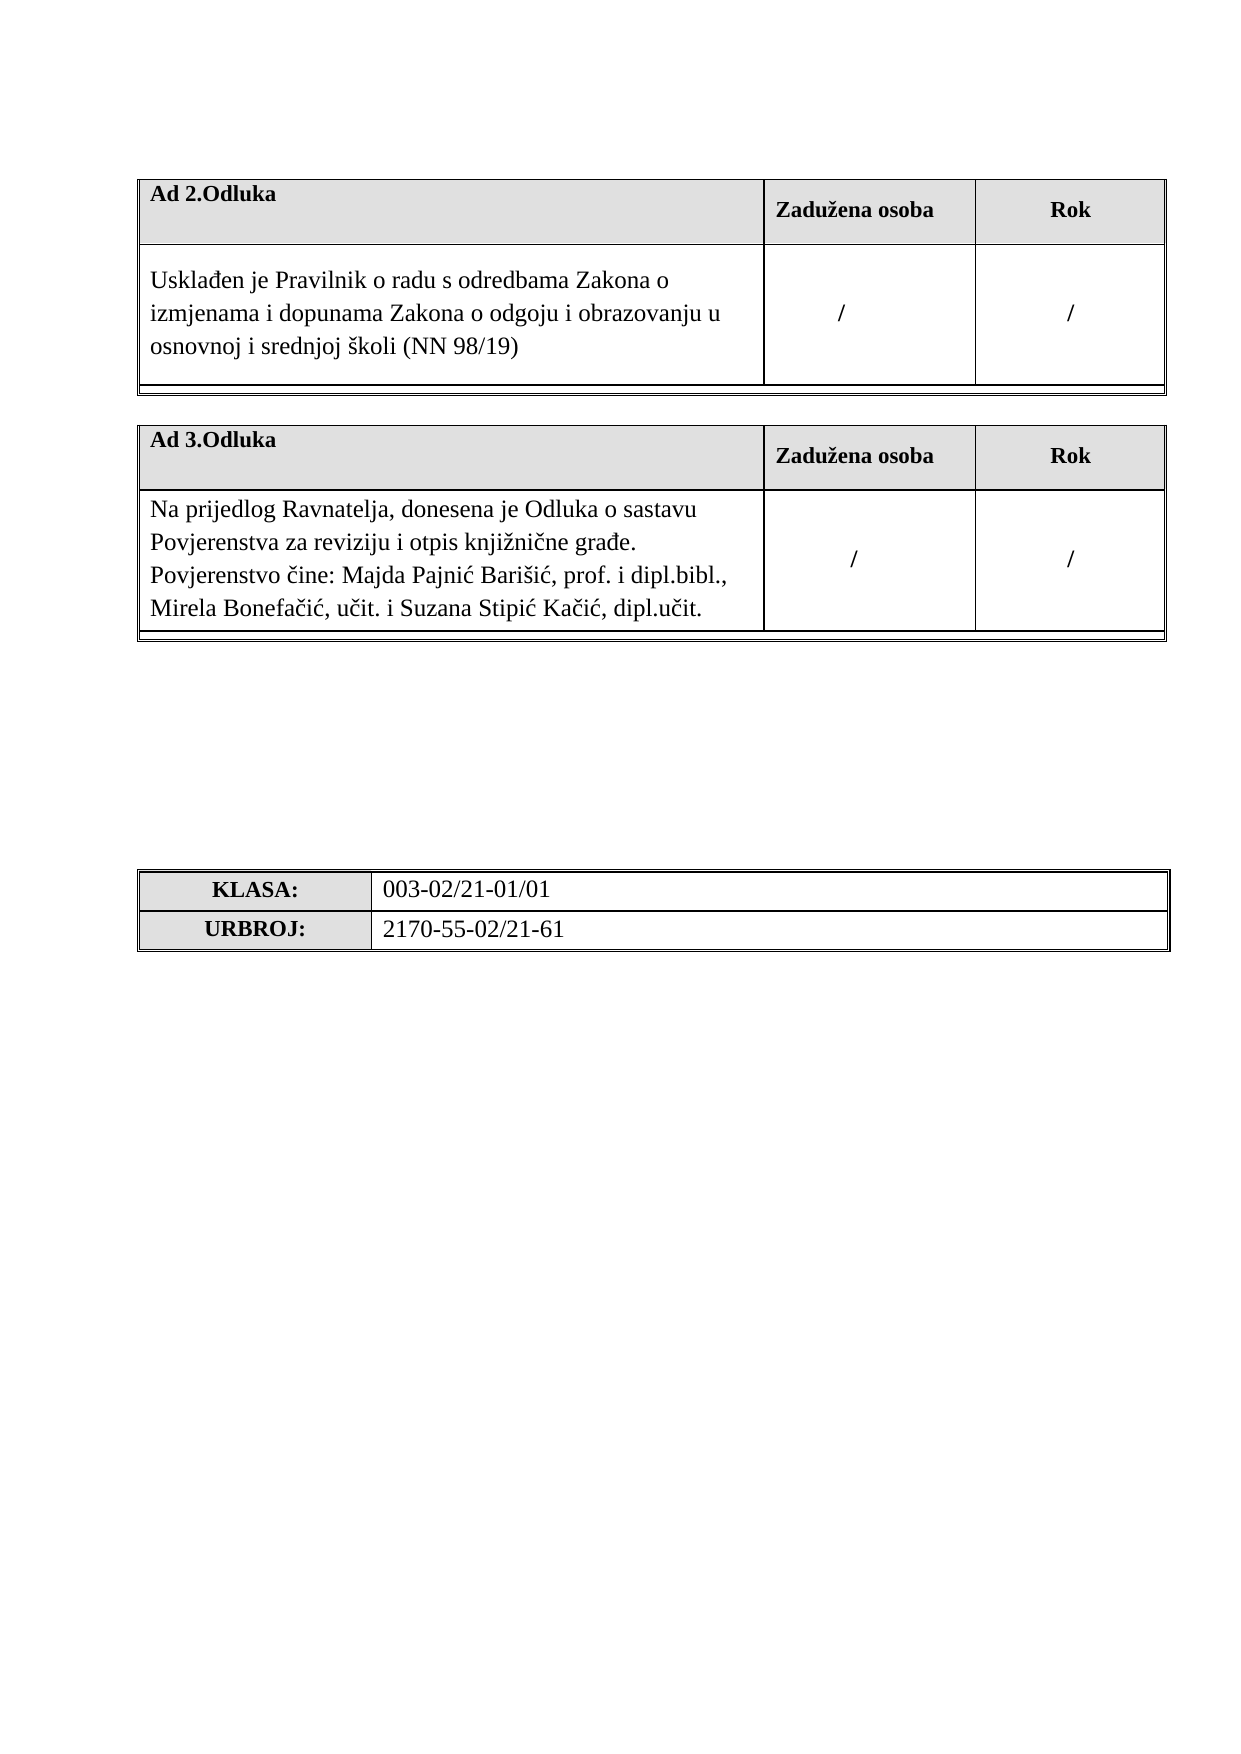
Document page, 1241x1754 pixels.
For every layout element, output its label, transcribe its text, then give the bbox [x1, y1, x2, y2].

table_cell / [765, 491, 975, 630]
table_cell Na prijedlog Ravnatelja, donesena je Odluka o sastavu Povjerenstva za reviziju i otpis knjižnične građe. Povjerenstvo čine: Majda Pajnić Barišić, prof. i dipl.bibl., Mirela Bonefačić, učit. i Suzana Stipić Kačić, dipl.učit. [140, 491, 763, 630]
table_cell / [976, 491, 1164, 630]
table_header Zadužena osoba [765, 180, 975, 243]
table_cell / [976, 245, 1164, 384]
table_header KLASA: [140, 873, 371, 910]
table_cell [140, 632, 1164, 638]
table_cell URBROJ: [140, 912, 371, 949]
table_header Rok [976, 180, 1164, 243]
table_header Ad 2.Odluka [140, 180, 763, 243]
table_cell [140, 386, 1164, 393]
table_cell 2170-55-02/21-61 [372, 912, 1167, 949]
table_header 003-02/21-01/01 [372, 873, 1167, 910]
table_header Ad 3.Odluka [140, 426, 763, 489]
table_header Zadužena osoba [765, 426, 975, 489]
table_cell / [765, 245, 975, 384]
table_cell Usklađen je Pravilnik o radu s odredbama Zakona o izmjenama i dopunama Zakona o odgoju i obrazovanju u osnovnoj i srednjoj školi (NN 98/19) [140, 245, 763, 384]
table_header Rok [976, 426, 1164, 489]
